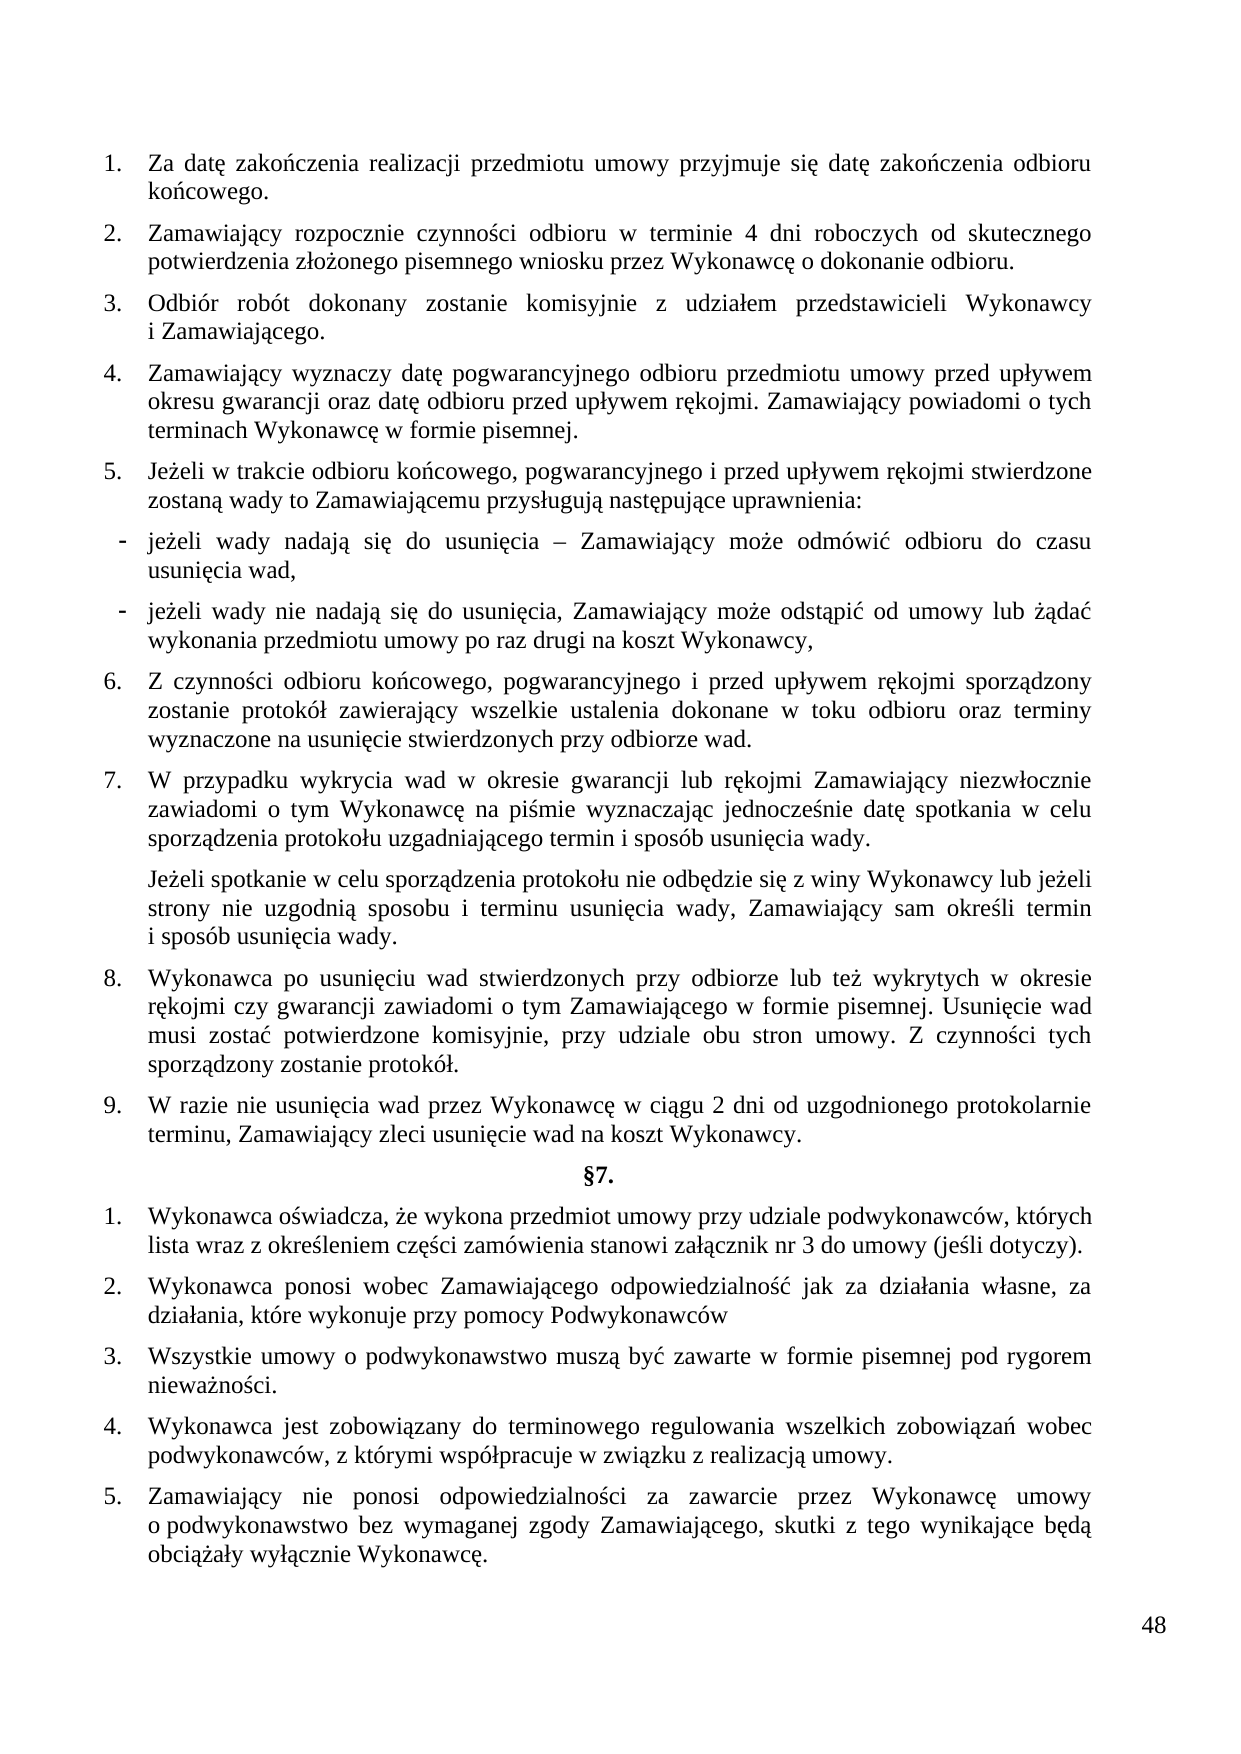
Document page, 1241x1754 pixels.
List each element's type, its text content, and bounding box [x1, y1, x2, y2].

text Jeżeli spotkanie w celu sporządzenia protokołu nie odbędzie się z winy Wykonawcy lub jeżeli strony nie uzgodnią sposobu i terminu usunięcia wady, Zamawiający sam określi termin i sposób usunięcia wady. [148, 864, 1092, 950]
list Za datę zakończenia realizacji przedmiotu umowy przyjmuje się datę zakończenia odbioru końcowego. [103, 148, 1092, 205]
list Wykonawca ponosi wobec Zamawiającego odpowiedzialność jak za działania własne, za działania, które wykonuje przy pomocy Podwykonawców [103, 1271, 1092, 1329]
list Z czynności odbioru końcowego, pogwarancyjnego i przed upływem rękojmi sporządzony zostanie protokół zawierający wszelkie ustalenia dokonane w toku odbioru oraz terminy wyznaczone na usunięcie stwierdzonych przy odbiorze wad. [103, 666, 1092, 753]
list W razie nie usunięcia wad przez Wykonawcę w ciągu 2 dni od uzgodnionego protokolarnie terminu, Zamawiający zleci usunięcie wad na koszt Wykonawcy. [103, 1090, 1092, 1148]
list Zamawiający nie ponosi odpowiedzialności za zawarcie przez Wykonawcę umowy o podwykonawstwo bez wymaganej zgody Zamawiającego, skutki z tego wynikające będą obciążały wyłącznie Wykonawcę. [103, 1481, 1092, 1568]
list Odbiór robót dokonany zostanie komisyjnie z udziałem przedstawicieli Wykonawcy i Zamawiającego. [103, 288, 1092, 345]
list Jeżeli w trakcie odbioru końcowego, pogwarancyjnego i przed upływem rękojmi stwierdzone zostaną wady to Zamawiającemu przysługują następujące uprawnienia: [103, 456, 1092, 514]
list jeżeli wady nie nadają się do usunięcia, Zamawiający może odstąpić od umowy lub żądać wykonania przedmiotu umowy po raz drugi na koszt Wykonawcy, [118, 596, 1092, 654]
list W przypadku wykrycia wad w okresie gwarancji lub rękojmi Zamawiający niezwłocznie zawiadomi o tym Wykonawcę na piśmie wyznaczając jednocześnie datę spotkania w celu sporządzenia protokołu uzgadniającego termin i sposób usunięcia wady. [103, 765, 1092, 851]
list Wykonawca po usunięciu wad stwierdzonych przy odbiorze lub też wykrytych w okresie rękojmi czy gwarancji zawiadomi o tym Zamawiającego w formie pisemnej. Usunięcie wad musi zostać potwierdzone komisyjnie, przy udziale obu stron umowy. Z czynności tych sporządzony zostanie protokół. [103, 963, 1092, 1078]
list Wszystkie umowy o podwykonawstwo muszą być zawarte w formie pisemnej pod rygorem nieważności. [103, 1341, 1092, 1399]
list jeżeli wady nadają się do usunięcia – Zamawiający może odmówić odbioru do czasu usunięcia wad, [118, 526, 1092, 584]
list Zamawiający rozpocznie czynności odbioru w terminie 4 dni roboczych od skutecznego potwierdzenia złożonego pisemnego wniosku przez Wykonawcę o dokonanie odbioru. [103, 218, 1092, 275]
list Wykonawca jest zobowiązany do terminowego regulowania wszelkich zobowiązań wobec podwykonawców, z którymi współpracuje w związku z realizacją umowy. [103, 1411, 1092, 1469]
list Zamawiający wyznaczy datę pogwarancyjnego odbioru przedmiotu umowy przed upływem okresu gwarancji oraz datę odbioru przed upływem rękojmi. Zamawiający powiadomi o tych terminach Wykonawcę w formie pisemnej. [103, 358, 1092, 444]
list Wykonawca oświadcza, że wykona przedmiot umowy przy udziale podwykonawców, których lista wraz z określeniem części zamówienia stanowi załącznik nr 3 do umowy (jeśli dotyczy). [103, 1201, 1092, 1259]
